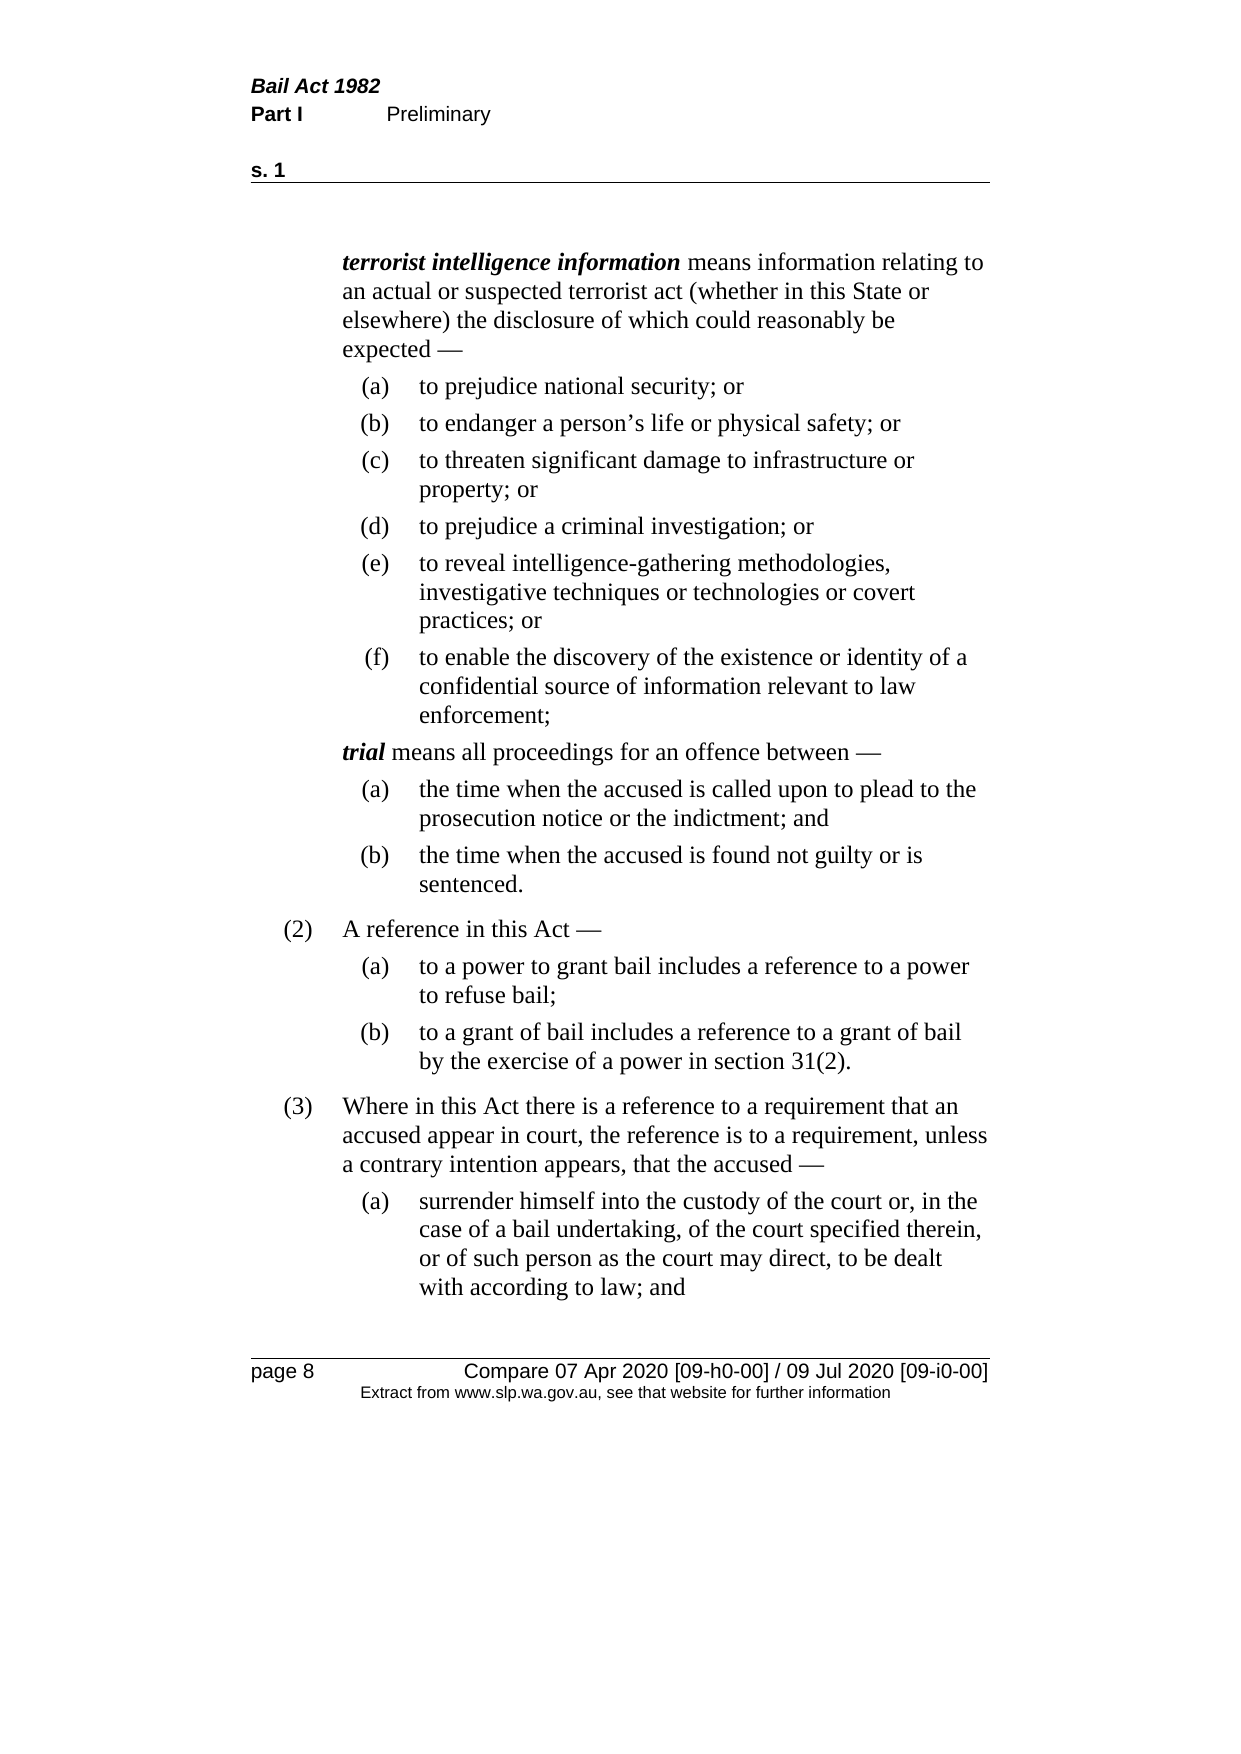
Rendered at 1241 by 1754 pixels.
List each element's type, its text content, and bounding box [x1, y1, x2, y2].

text (f) to enable the discovery of the existence or identity of a confidential source of information relevant to law enforcement; [251, 642, 990, 729]
text (2) A reference in this Act — [251, 914, 990, 943]
text (a) surrender himself into the custody of the court or, in the case of a bail undertaking, of the court specified therein, or of such person as the court may direct, to be dealt with according to law; and [251, 1186, 990, 1301]
text (b) to a grant of bail includes a reference to a grant of bail by the exercise of a power in section 31(2). [251, 1017, 990, 1074]
text (d) to prejudice a criminal investigation; or [251, 511, 990, 539]
text (3) Where in this Act there is a reference to a requirement that an accused appear in court, the reference is to a requirement, unless a contrary intention appears, that the accused — [251, 1091, 990, 1177]
text (b) the time when the accused is found not guilty or is sentenced. [251, 840, 990, 897]
text (c) to threaten significant damage to infrastructure or property; or [251, 445, 990, 502]
text terrorist intelligence information means information relating to an actual or suspected terrorist act (whether in this State or elsewhere) the disclosure of which could reasonably be expected — [251, 247, 990, 362]
text (a) to prejudice national security; or [251, 371, 990, 399]
text (e) to reveal intelligence-gathering methodologies, investigative techniques or technologies or covert practices; or [251, 548, 990, 634]
text (a) to a power to grant bail includes a reference to a power to refuse bail; [251, 951, 990, 1009]
text (a) the time when the accused is called upon to plead to the prosecution notice or the indictment; and [251, 774, 990, 832]
text (b) to endanger a person’s life or physical safety; or [251, 408, 990, 437]
text trial means all proceedings for an offence between — [251, 737, 990, 766]
